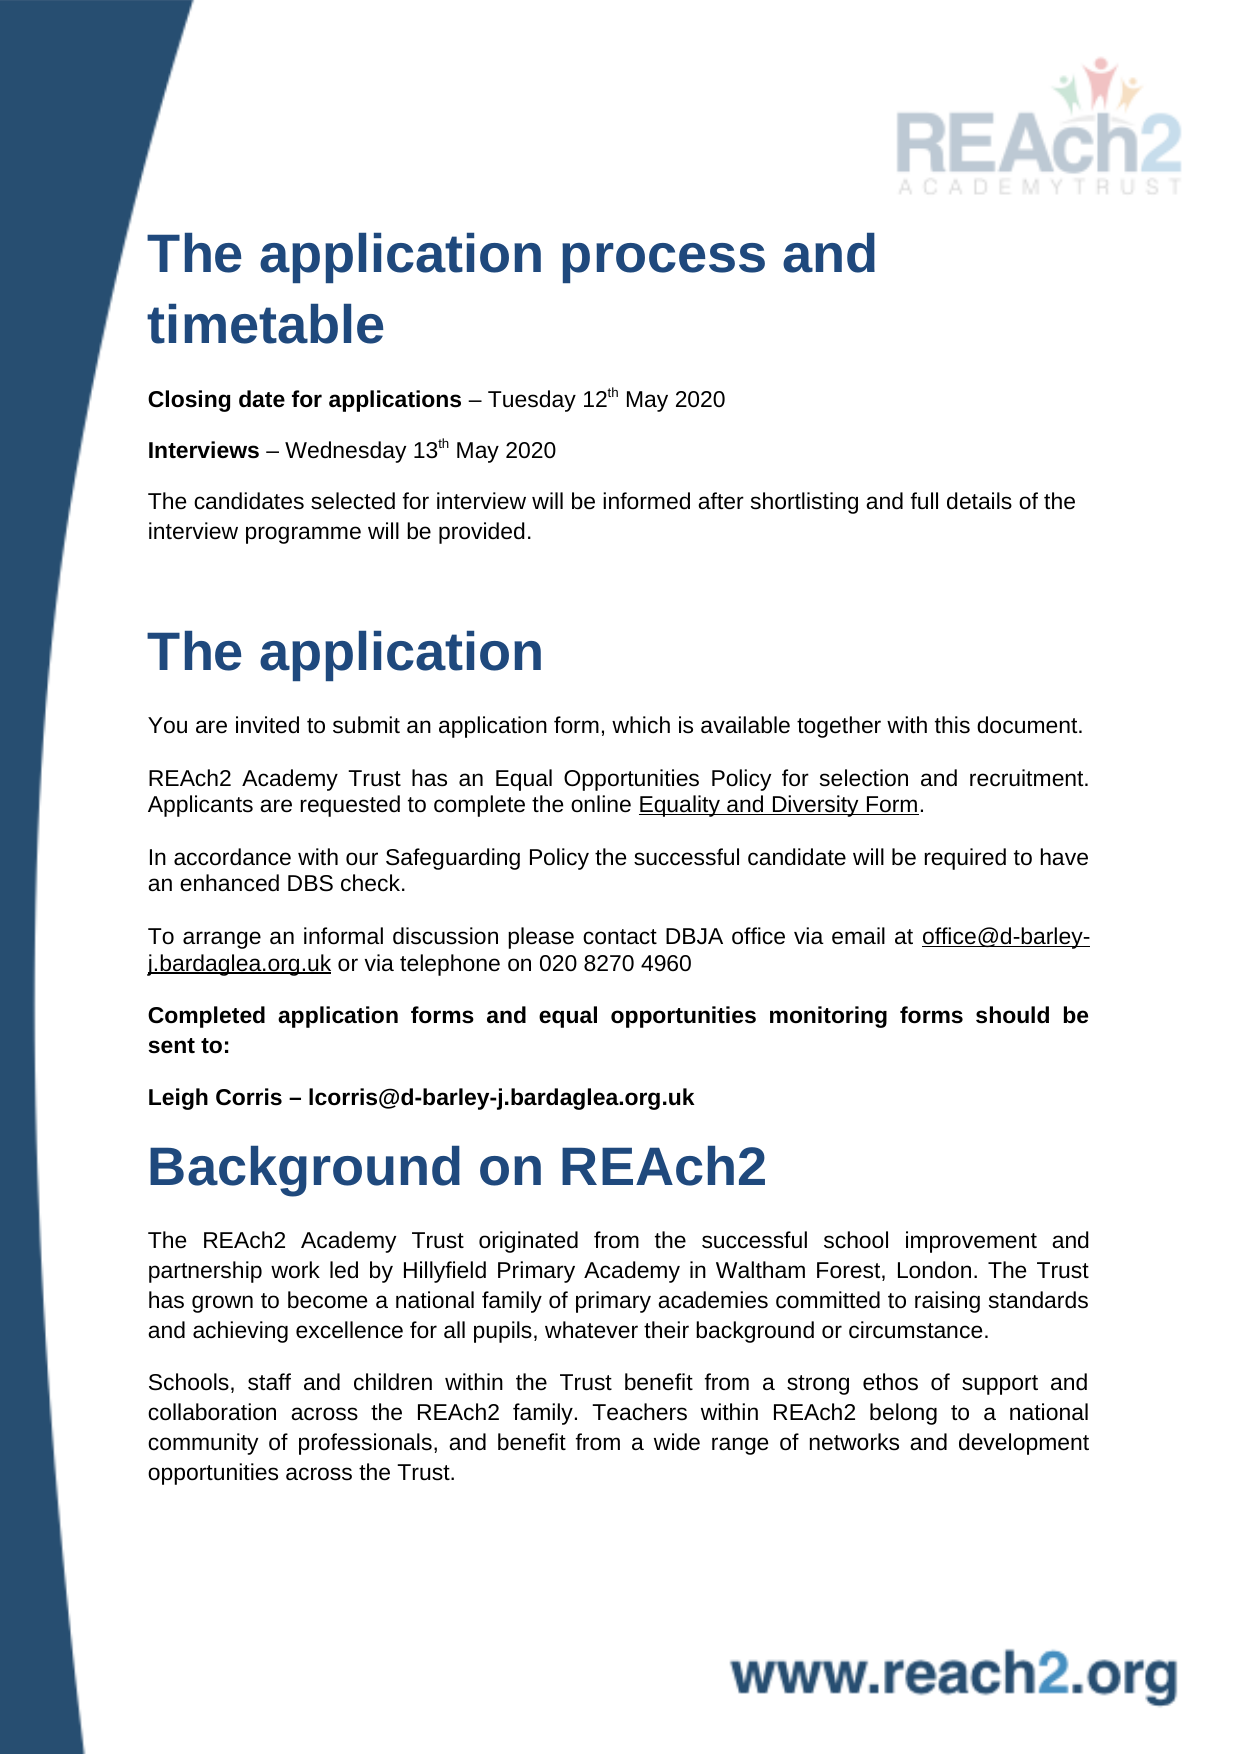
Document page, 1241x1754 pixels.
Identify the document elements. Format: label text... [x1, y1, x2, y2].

text The candidates selected for interview will be informed after shortlisting and full details of the interview programme will be provided. [148, 488, 1090, 544]
text Completed application forms and equal opportunities monitoring forms should be sent to: [148, 1002, 1090, 1059]
text REAch2 Academy Trust has an Equal Opportunities Policy for selection and recruitment. Applicants are requested to complete the online Equality and Diversity Form. [148, 765, 1090, 818]
text The application process and timetable [148, 222, 1090, 355]
text In accordance with our Safeguarding Policy the successful candidate will be required to have an enhanced DBS check. [148, 844, 1090, 897]
text You are invited to submit an application form, which is available together with this document. [148, 712, 1090, 739]
text The application [148, 620, 1090, 682]
text Schools, staff and children within the Trust benefit from a strong ethos of support and collaboration across the REAch2 family. Teachers within REAch2 belong to a national community of professionals, and benefit from a wide range of networks and development opportunities across the Trust. [148, 1368, 1090, 1486]
text Background on REAch2 [148, 1134, 1090, 1197]
picture [0, 0, 1239, 1754]
text Interviews – Wednesday 13th May 2020 [148, 437, 1090, 463]
text Closing date for applications – Tuesday 12th May 2020 [148, 386, 1090, 412]
text Leigh Corris – lcorris@d-barley-j.bardaglea.org.uk [148, 1083, 1090, 1110]
text The REAch2 Academy Trust originated from the successful school improvement and partnership work led by Hillyfield Primary Academy in Waltham Forest, London. The Trust has grown to become a national family of primary academies committed to raising standards and achieving excellence for all pupils, whatever their background or circumstance. [148, 1227, 1090, 1344]
text To arrange an informal discussion please contact DBJA office via email at office@d-barley-j.bardaglea.org.uk or via telephone on 020 8270 4960 [148, 923, 1090, 976]
